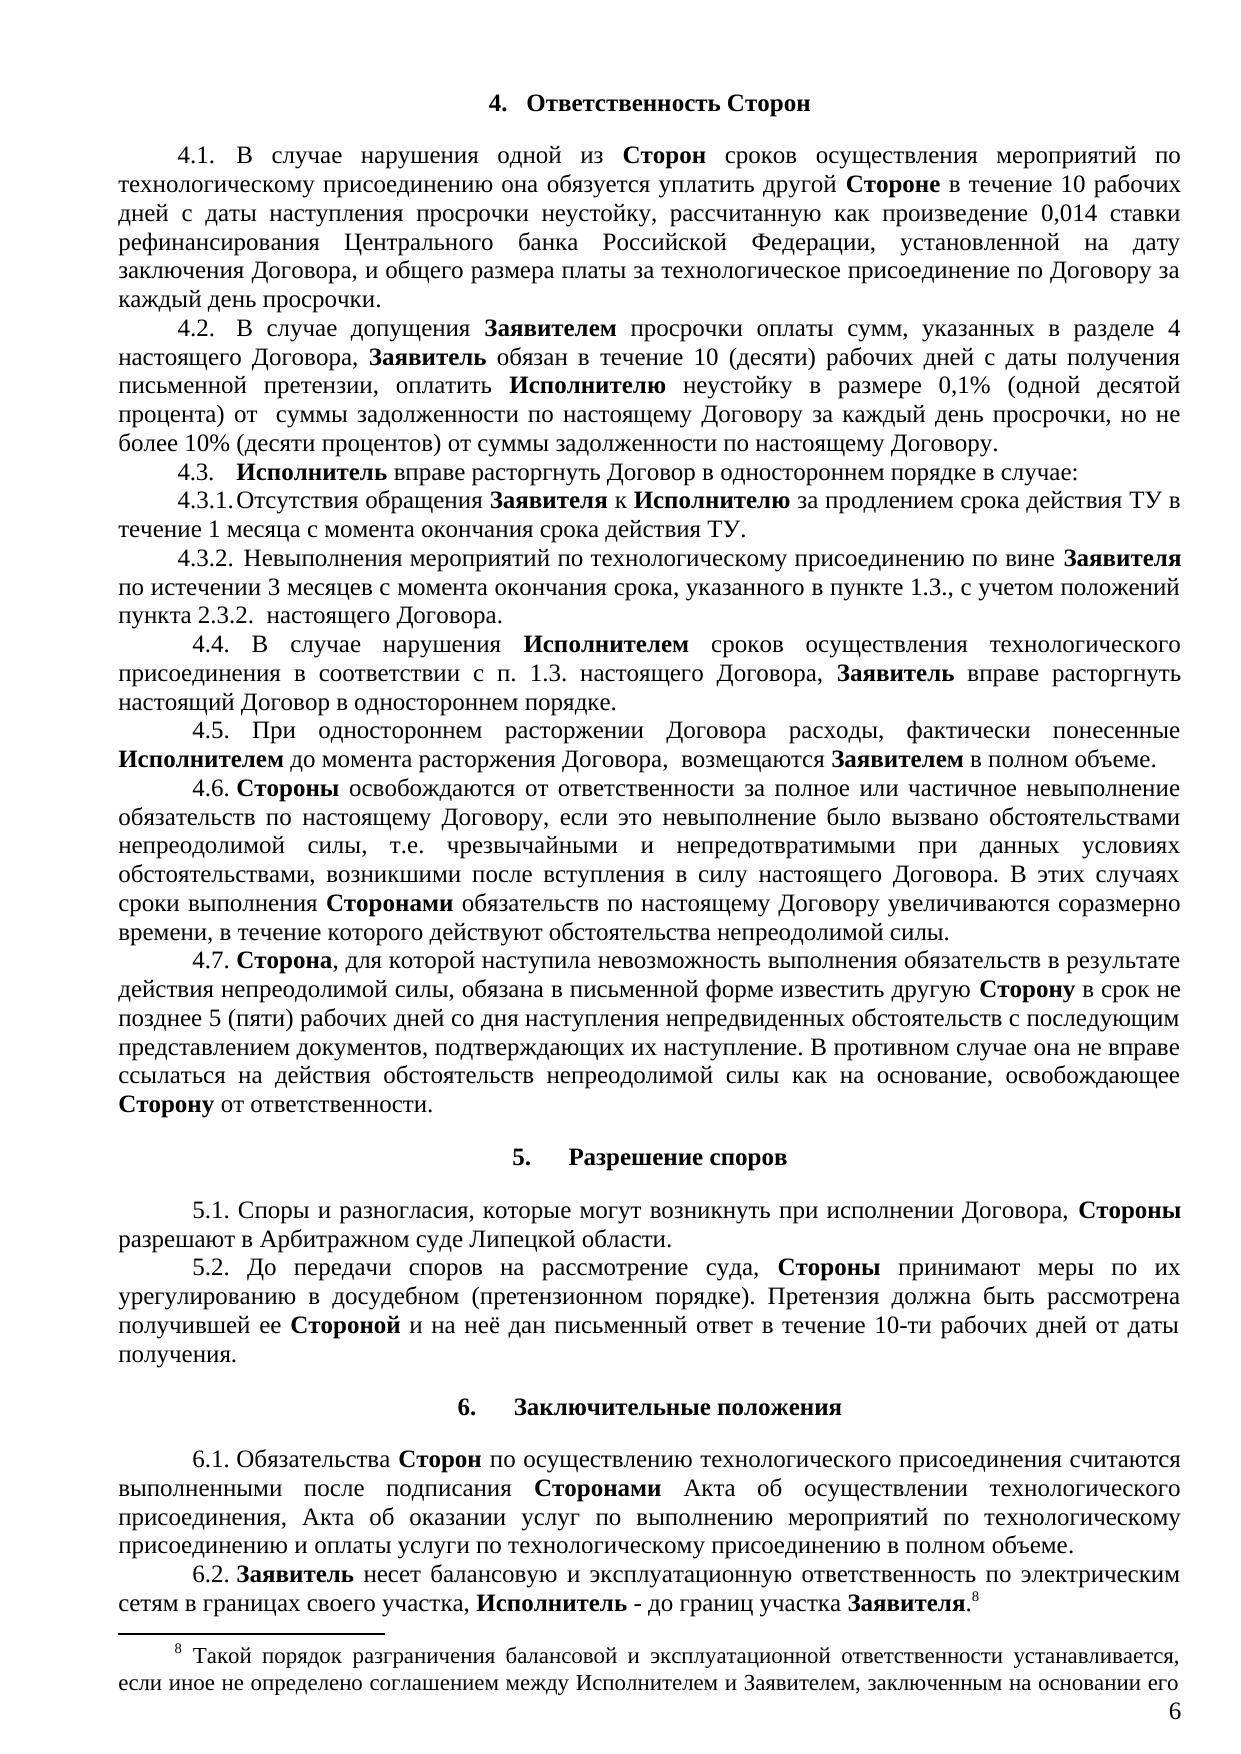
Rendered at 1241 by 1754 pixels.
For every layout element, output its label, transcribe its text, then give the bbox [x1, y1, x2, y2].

list Обязательства Сторон по осуществлению технологического присоединения считаются выполненными после подписания Сторонами Акта об осуществлении технологического присоединения, Акта об оказании услуг по выполнению мероприятий по технологическому присоединению и оплаты услуги по технологическому присоединению в полном объеме. [118, 1444, 1181, 1559]
list Исполнитель вправе расторгнуть Договор в одностороннем порядке в случае: [118, 457, 1181, 486]
list Сторона, для которой наступила невозможность выполнения обязательств в результате действия непреодолимой силы, обязана в письменной форме известить другую Сторону в срок не позднее 5 (пяти) рабочих дней со дня наступления непредвиденных обстоятельств с последующим представлением документов, подтверждающих их наступление. В противном случае она не вправе ссылаться на действия обстоятельств непреодолимой силы как на основание, освобождающее Сторону от ответственности. [118, 946, 1181, 1118]
text 4.5. При одностороннем расторжении Договора расходы, фактически понесенные Исполнителем до момента расторжения Договора, возмещаются Заявителем в полном объеме. [118, 716, 1181, 773]
list В случае нарушения одной из Сторон сроков осуществления мероприятий по технологическому присоединению она обязуется уплатить другой Стороне в течение 10 рабочих дней с даты наступления просрочки неустойку, рассчитанную как произведение 0,014 ставки рефинансирования Центрального банка Российской Федерации, установленной на дату заключения Договора, и общего размера платы за технологическое присоединение по Договору за каждый день просрочки. [118, 141, 1181, 313]
list Отсутствия обращения Заявителя к Исполнителю за продлением срока действия ТУ в течение 1 месяца с момента окончания срока действия ТУ. [118, 486, 1181, 543]
list Заключительные положения [118, 1392, 1181, 1420]
list Невыполнения мероприятий по технологическому присоединению по вине Заявителя по истечении 3 месяцев с момента окончания срока, указанного в пункте 1.3., с учетом положений пункта 2.3.2. настоящего Договора. [118, 543, 1181, 629]
text 5.1. Споры и разногласия, которые могут возникнуть при исполнении Договора, Стороны разрешают в Арбитражном суде Липецкой области. [118, 1195, 1181, 1252]
list Разрешение споров [118, 1142, 1181, 1171]
list Стороны освобождаются от ответственности за полное или частичное невыполнение обязательств по настоящему Договору, если это невыполнение было вызвано обстоятельствами непреодолимой силы, т.е. чрезвычайными и непредотвратимыми при данных условиях обстоятельствами, возникшими после вступления в силу настоящего Договора. В этих случаях сроки выполнения Сторонами обязательств по настоящему Договору увеличиваются соразмерно времени, в течение которого действуют обстоятельства непреодолимой силы. [118, 773, 1181, 946]
list Заявитель несет балансовую и эксплуатационную ответственность по электрическим сетям в границах своего участка, Исполнитель - до границ участка Заявителя. [118, 1559, 1181, 1617]
text 5.2. До передачи споров на рассмотрение суда, Стороны принимают меры по их урегулированию в досудебном (претензионном порядке). Претензия должна быть рассмотрена получившей ее Стороной и на неё дан письменный ответ в течение 10-ти рабочих дней от даты получения. [118, 1252, 1181, 1367]
list В случае допущения Заявителем просрочки оплаты сумм, указанных в разделе 4 настоящего Договора, Заявитель обязан в течение 10 (десяти) рабочих дней с даты получения письменной претензии, оплатить Исполнителю неустойку в размере 0,1% (одной десятой процента) от суммы задолженности по настоящему Договору за каждый день просрочки, но не более 10% (десяти процентов) от суммы задолженности по настоящему Договору. [118, 313, 1181, 457]
list Ответственность Сторон [118, 88, 1181, 117]
text 4.4. В случае нарушения Исполнителем сроков осуществления технологического присоединения в соответствии с п. 1.3. настоящего Договора, Заявитель вправе расторгнуть настоящий Договор в одностороннем порядке. [118, 629, 1181, 716]
